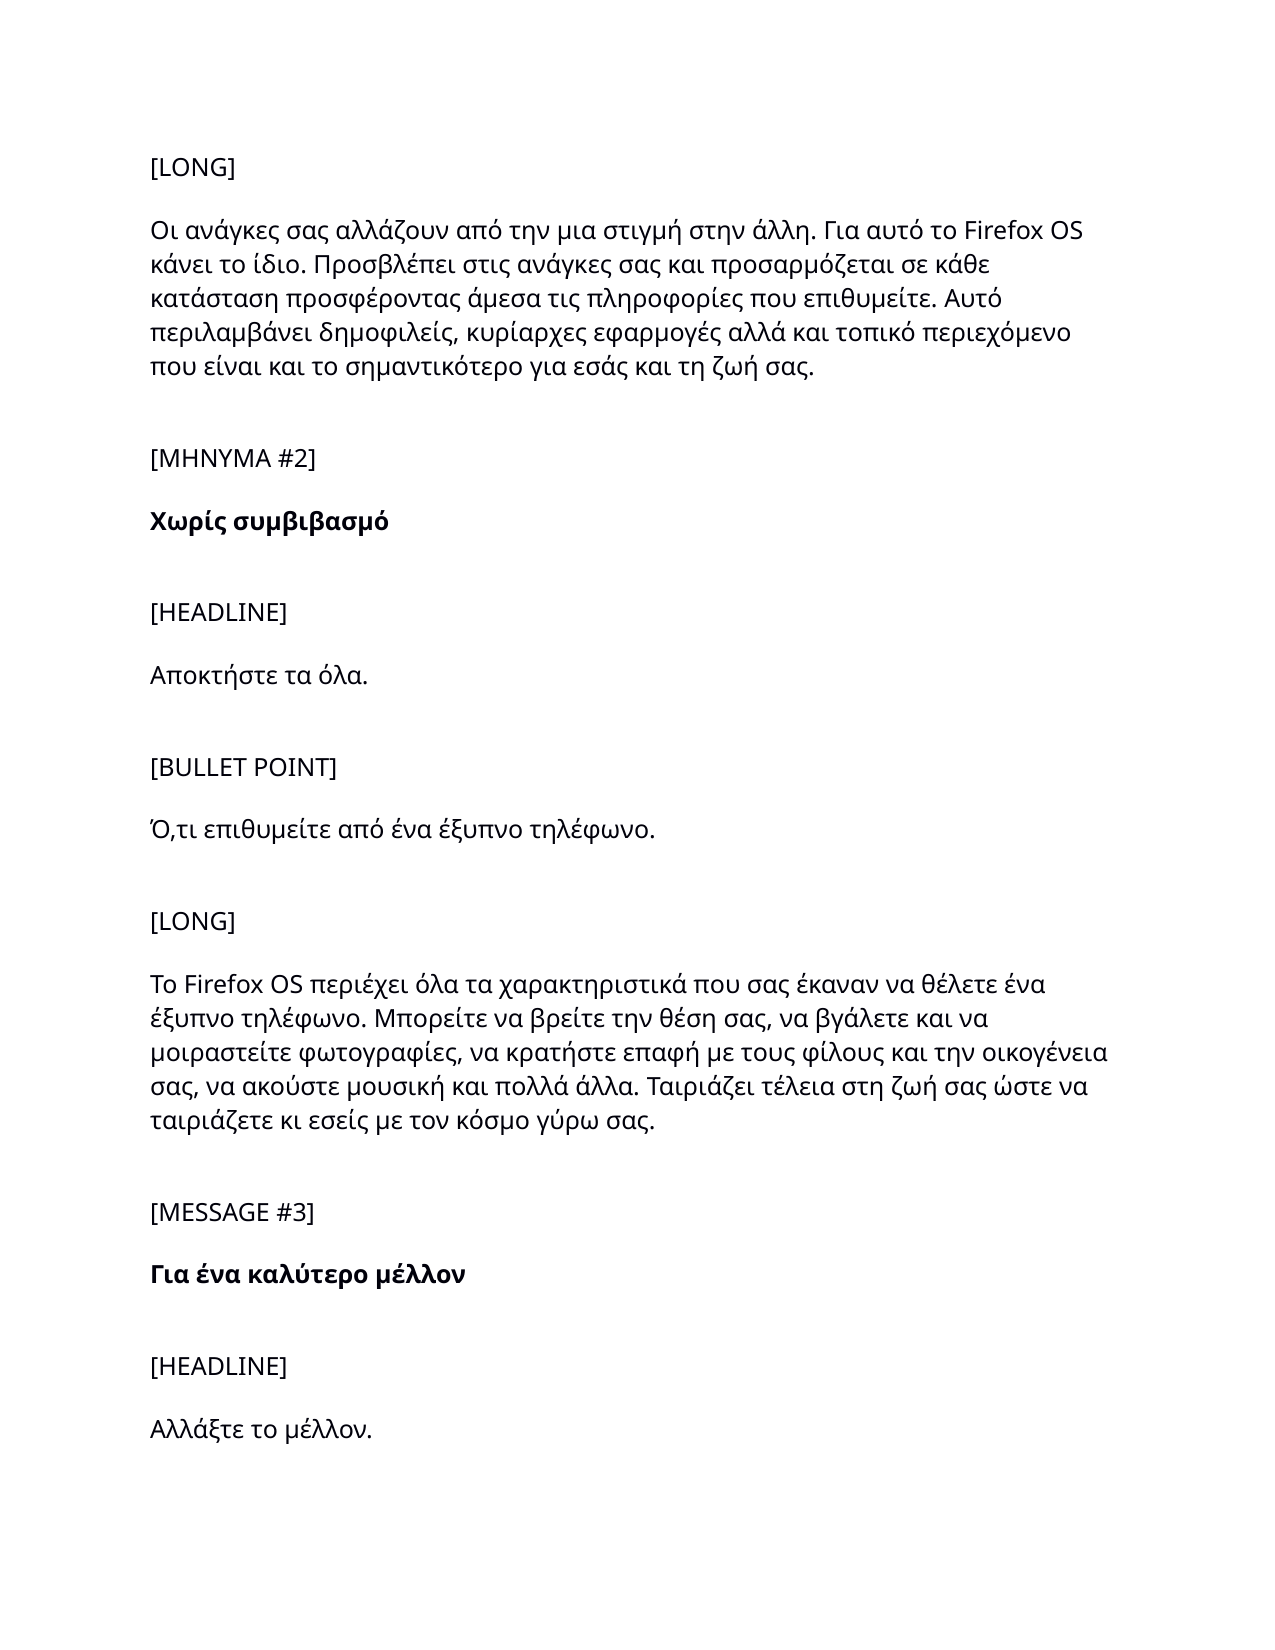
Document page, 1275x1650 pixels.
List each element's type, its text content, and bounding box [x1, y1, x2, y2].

text Το Firefox OS περιέχει όλα τα χαρακτηριστικά που σας έκαναν να θέλετε ένα έξυπνο τηλέφωνο. Μπορείτε να βρείτε την θέση σας, να βγάλετε και να μοιραστείτε φωτογραφίες, να κρατήστε επαφή με τους φίλους και την οικογένεια σας, να ακούστε μουσική και πολλά άλλα. Ταιριάζει τέλεια στη ζωή σας ώστε να ταιριάζετε κι εσείς με τον κόσμο γύρω σας. [150, 967, 1125, 1137]
text [LONG] [150, 150, 1125, 184]
text Χωρίς συμβιβασμό [150, 503, 1125, 537]
text [MESSAGE #3] [150, 1194, 1125, 1228]
text Για ένα καλύτερο μέλλον [150, 1257, 1125, 1291]
text Οι ανάγκες σας αλλάζουν από την μια στιγμή στην άλλη. Για αυτό το Firefox OS κάνει το ίδιο. Προσβλέπει στις ανάγκες σας και προσαρμόζεται σε κάθε κατάσταση προσφέροντας άμεσα τις πληροφορίες που επιθυμείτε. Αυτό περιλαμβάνει δημοφιλείς, κυρίαρχες εφαρμογές αλλά και τοπικό περιεχόμενο που είναι και το σημαντικότερο για εσάς και τη ζωή σας. [150, 213, 1125, 383]
text [LONG] [150, 904, 1125, 938]
text Ό,τι επιθυμείτε από ένα έξυπνο τηλέφωνο. [150, 812, 1125, 846]
text [BULLET POINT] [150, 749, 1125, 783]
text Αλλάξτε το μέλλον. [150, 1412, 1125, 1446]
text Αποκτήστε τα όλα. [150, 658, 1125, 692]
text [HEADLINE] [150, 1349, 1125, 1383]
text [HEADLINE] [150, 595, 1125, 629]
text [ΜΗΝΥΜΑ #2] [150, 441, 1125, 475]
